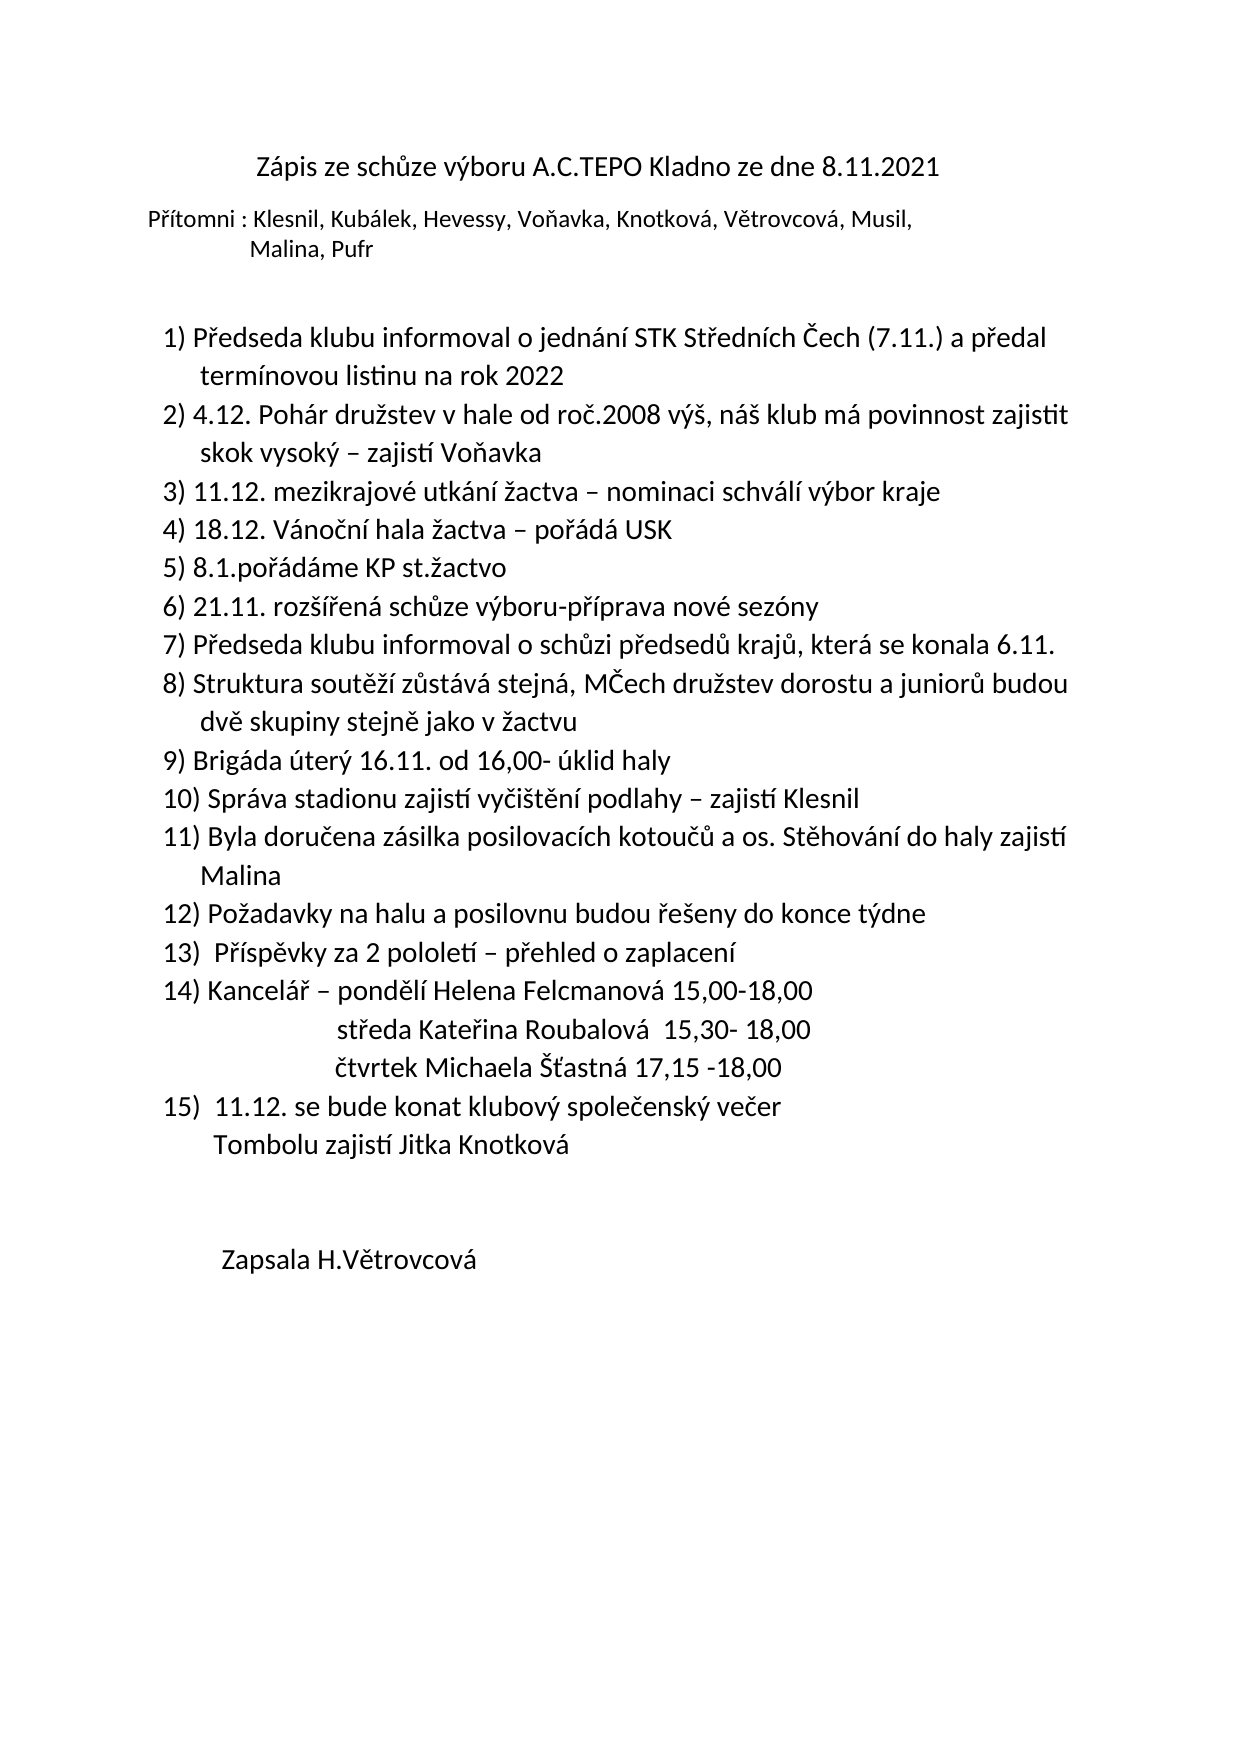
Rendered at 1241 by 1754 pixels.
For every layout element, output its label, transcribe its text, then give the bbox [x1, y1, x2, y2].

list Příspěvky za 2 pololetí – přehled o zaplacení [162, 934, 1093, 969]
list Zapsala H.Větrovcová [221, 1241, 1093, 1277]
list 18.12. Vánoční hala žactva – pořádá USK [162, 511, 1093, 547]
list Předseda klubu informoval o schůzi předsedů krajů, která se konala 6.11. [162, 626, 1093, 662]
list středa Kateřina Roubalová 15,30- 18,00 [192, 1011, 1093, 1046]
list 4.12. Pohár družstev v hale od roč.2008 výš, náš klub má povinnost zajistit skok vysoký – zajistí Voňavka [162, 396, 1093, 470]
list Struktura soutěží zůstává stejná, MČech družstev dorostu a juniorů budou dvě skupiny stejně jako v žactvu [162, 665, 1093, 739]
text Přítomni : Klesnil, Kubálek, Hevessy, Voňavka, Knotková, Větrovcová, Musil, [148, 203, 1093, 233]
list 21.11. rozšířená schůze výboru-příprava nové sezóny [162, 588, 1093, 623]
list 11.12. mezikrajové utkání žactva – nominaci schválí výbor kraje [162, 473, 1093, 508]
text Zápis ze schůze výboru A.C.TEPO Kladno ze dne 8.11.2021 [148, 148, 1093, 183]
list Byla doručena zásilka posilovacích kotoučů a os. Stěhování do haly zajistí Malina [162, 818, 1093, 893]
list Brigáda úterý 16.11. od 16,00- úklid haly [162, 742, 1093, 777]
list čtvrtek Michaela Šťastná 17,15 -18,00 [229, 1049, 1093, 1085]
list 11.12. se bude konat klubový společenský večer [162, 1088, 1093, 1123]
list Správa stadionu zajistí vyčištění podlahy – zajistí Klesnil [162, 780, 1093, 816]
list Předseda klubu informoval o jednání STK Středních Čech (7.11.) a předal termínovou listinu na rok 2022 [162, 319, 1093, 393]
text Malina, Pufr [148, 233, 1093, 264]
list Požadavky na halu a posilovnu budou řešeny do konce týdne [162, 895, 1093, 931]
list Tombolu zajistí Jitka Knotková [200, 1126, 1093, 1162]
list 8.1.pořádáme KP st.žactvo [162, 549, 1093, 585]
list Kancelář – pondělí Helena Felcmanová 15,00-18,00 [162, 972, 1093, 1008]
